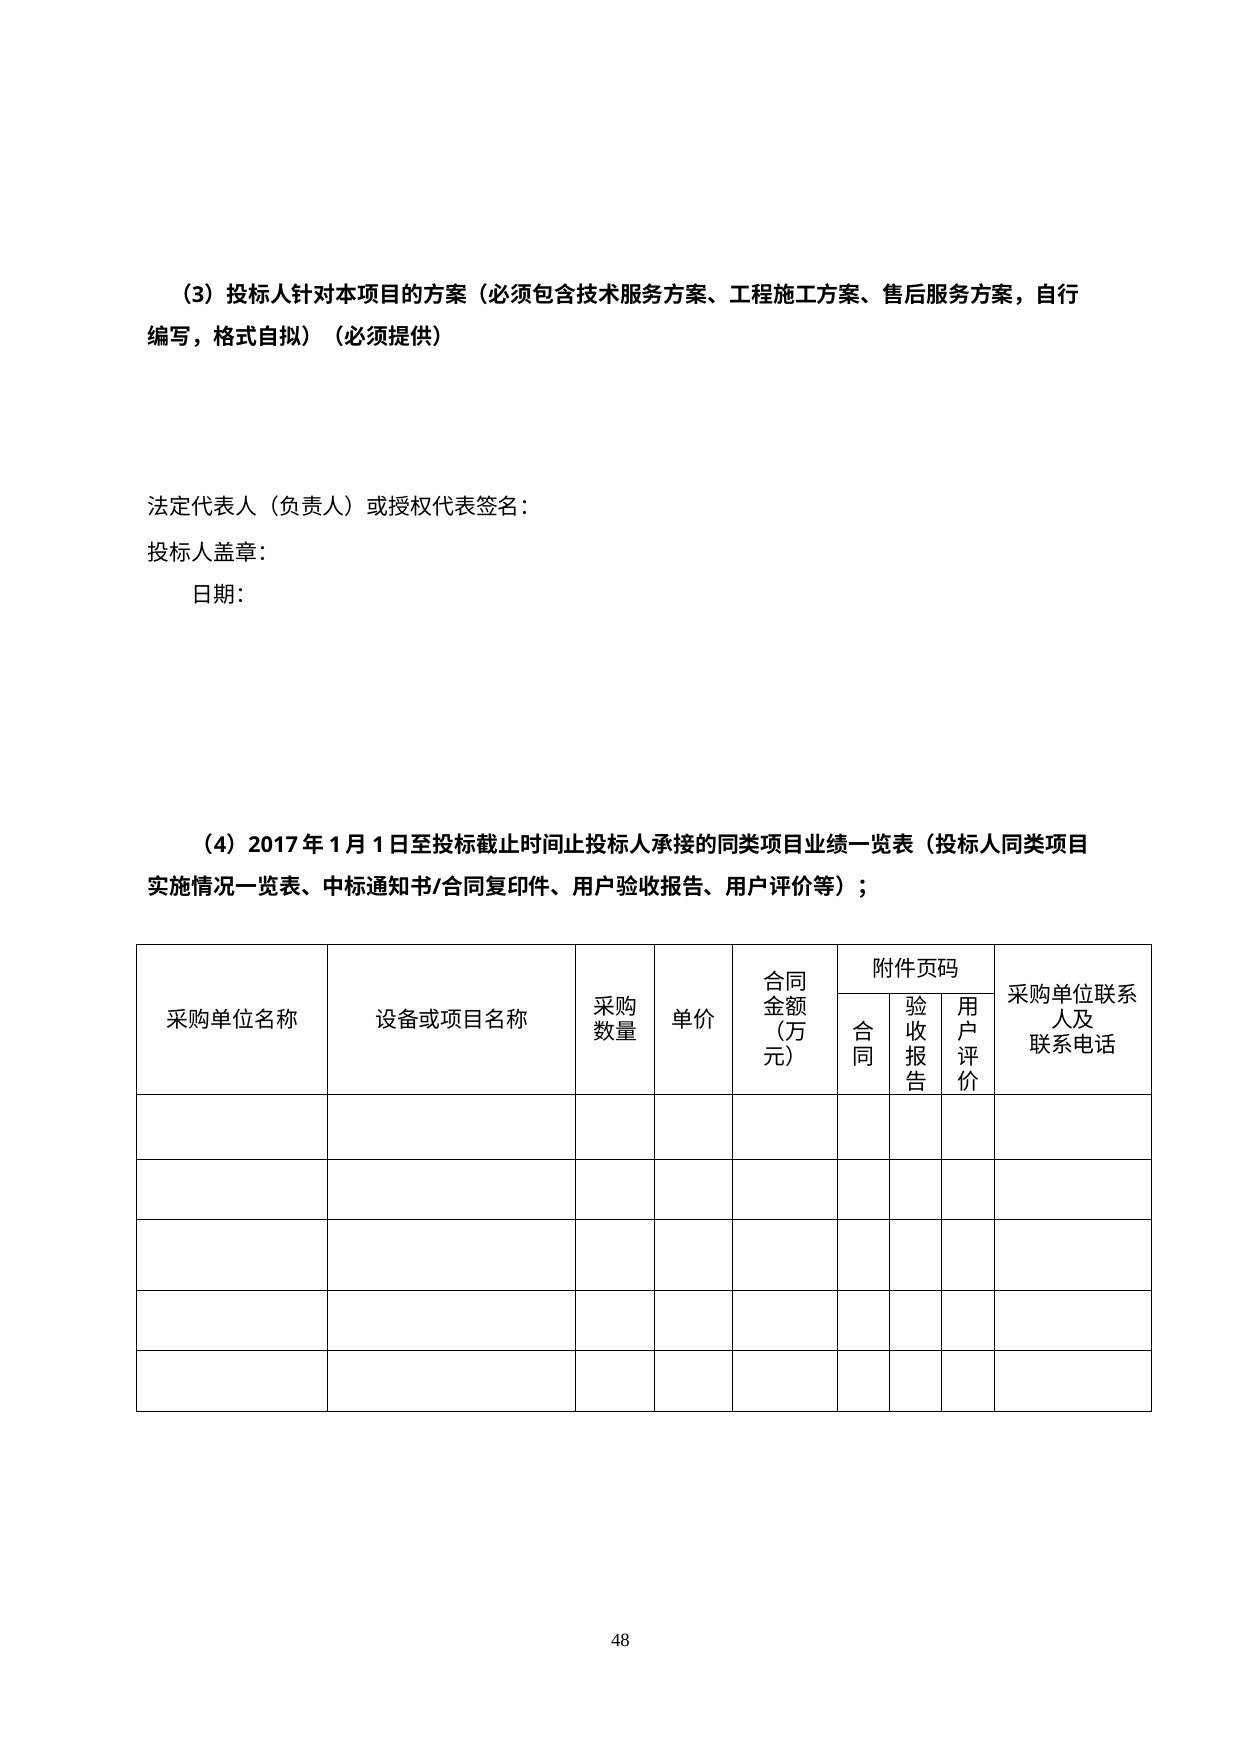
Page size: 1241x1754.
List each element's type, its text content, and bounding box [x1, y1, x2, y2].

text 法定代表人（负责人）或授权代表签名： [148, 477, 1092, 523]
table_cell 验收报告 [890, 994, 941, 1094]
table_cell [576, 1095, 654, 1159]
table_cell [995, 1291, 1151, 1350]
table_cell [890, 1220, 941, 1290]
table_cell [655, 1095, 732, 1159]
table_cell [328, 1351, 575, 1411]
table_cell [942, 1095, 994, 1159]
table_cell [137, 1220, 327, 1290]
table_cell [838, 1160, 889, 1219]
table_cell [137, 1095, 327, 1159]
table_cell [942, 1220, 994, 1290]
table_cell [655, 1160, 732, 1219]
text 投标人盖章： [148, 523, 1092, 569]
table_header 采购 数量 [576, 945, 654, 1094]
table_header 设备或项目名称 [328, 945, 575, 1094]
table_cell [890, 1160, 941, 1219]
table_cell [328, 1160, 575, 1219]
table_cell 用户评价 [942, 994, 994, 1094]
table_cell [137, 1291, 327, 1350]
text （4）2017年1月1日至投标截止时间止投标人承接的同类项目业绩一览表（投标人同类项目实施情况一览表、中标通知书/合同复印件、用户验收报告、用户评价等）； [148, 819, 1092, 902]
table_cell [328, 1291, 575, 1350]
table_cell [137, 1160, 327, 1219]
table_cell [838, 1351, 889, 1411]
table_cell [655, 1220, 732, 1290]
table_cell [995, 1220, 1151, 1290]
table_cell [942, 1351, 994, 1411]
table_cell [655, 1291, 732, 1350]
table_header 采购单位名称 [137, 945, 327, 1094]
table_header 采购单位联系人及 联系电话 [995, 945, 1151, 1094]
table_cell [838, 1291, 889, 1350]
table_cell 合同 [838, 994, 889, 1094]
text 日期： [148, 569, 1092, 611]
table_cell [328, 1095, 575, 1159]
table_cell [655, 1351, 732, 1411]
table_cell [838, 1095, 889, 1159]
table_cell [576, 1220, 654, 1290]
table_cell [328, 1220, 575, 1290]
table_cell [890, 1291, 941, 1350]
table_cell [733, 1291, 837, 1350]
table_cell [942, 1160, 994, 1219]
table_header 附件页码 [838, 945, 994, 993]
table_cell [576, 1351, 654, 1411]
table_cell [995, 1351, 1151, 1411]
table_cell [890, 1351, 941, 1411]
table_cell [942, 1291, 994, 1350]
text （3）投标人针对本项目的方案（必须包含技术服务方案、工程施工方案、售后服务方案，自行编写，格式自拟）（必须提供） [148, 269, 1092, 352]
table_cell [995, 1160, 1151, 1219]
table_header 单价 [655, 945, 732, 1094]
table_cell [733, 1095, 837, 1159]
table_cell [137, 1351, 327, 1411]
table_header 合同 金额 （万元） [733, 945, 837, 1094]
table_cell [838, 1220, 889, 1290]
table_cell [995, 1095, 1151, 1159]
table_cell [733, 1160, 837, 1219]
table_cell [890, 1095, 941, 1159]
table_cell [576, 1291, 654, 1350]
table_cell [733, 1220, 837, 1290]
table_cell [733, 1351, 837, 1411]
table_cell [576, 1160, 654, 1219]
